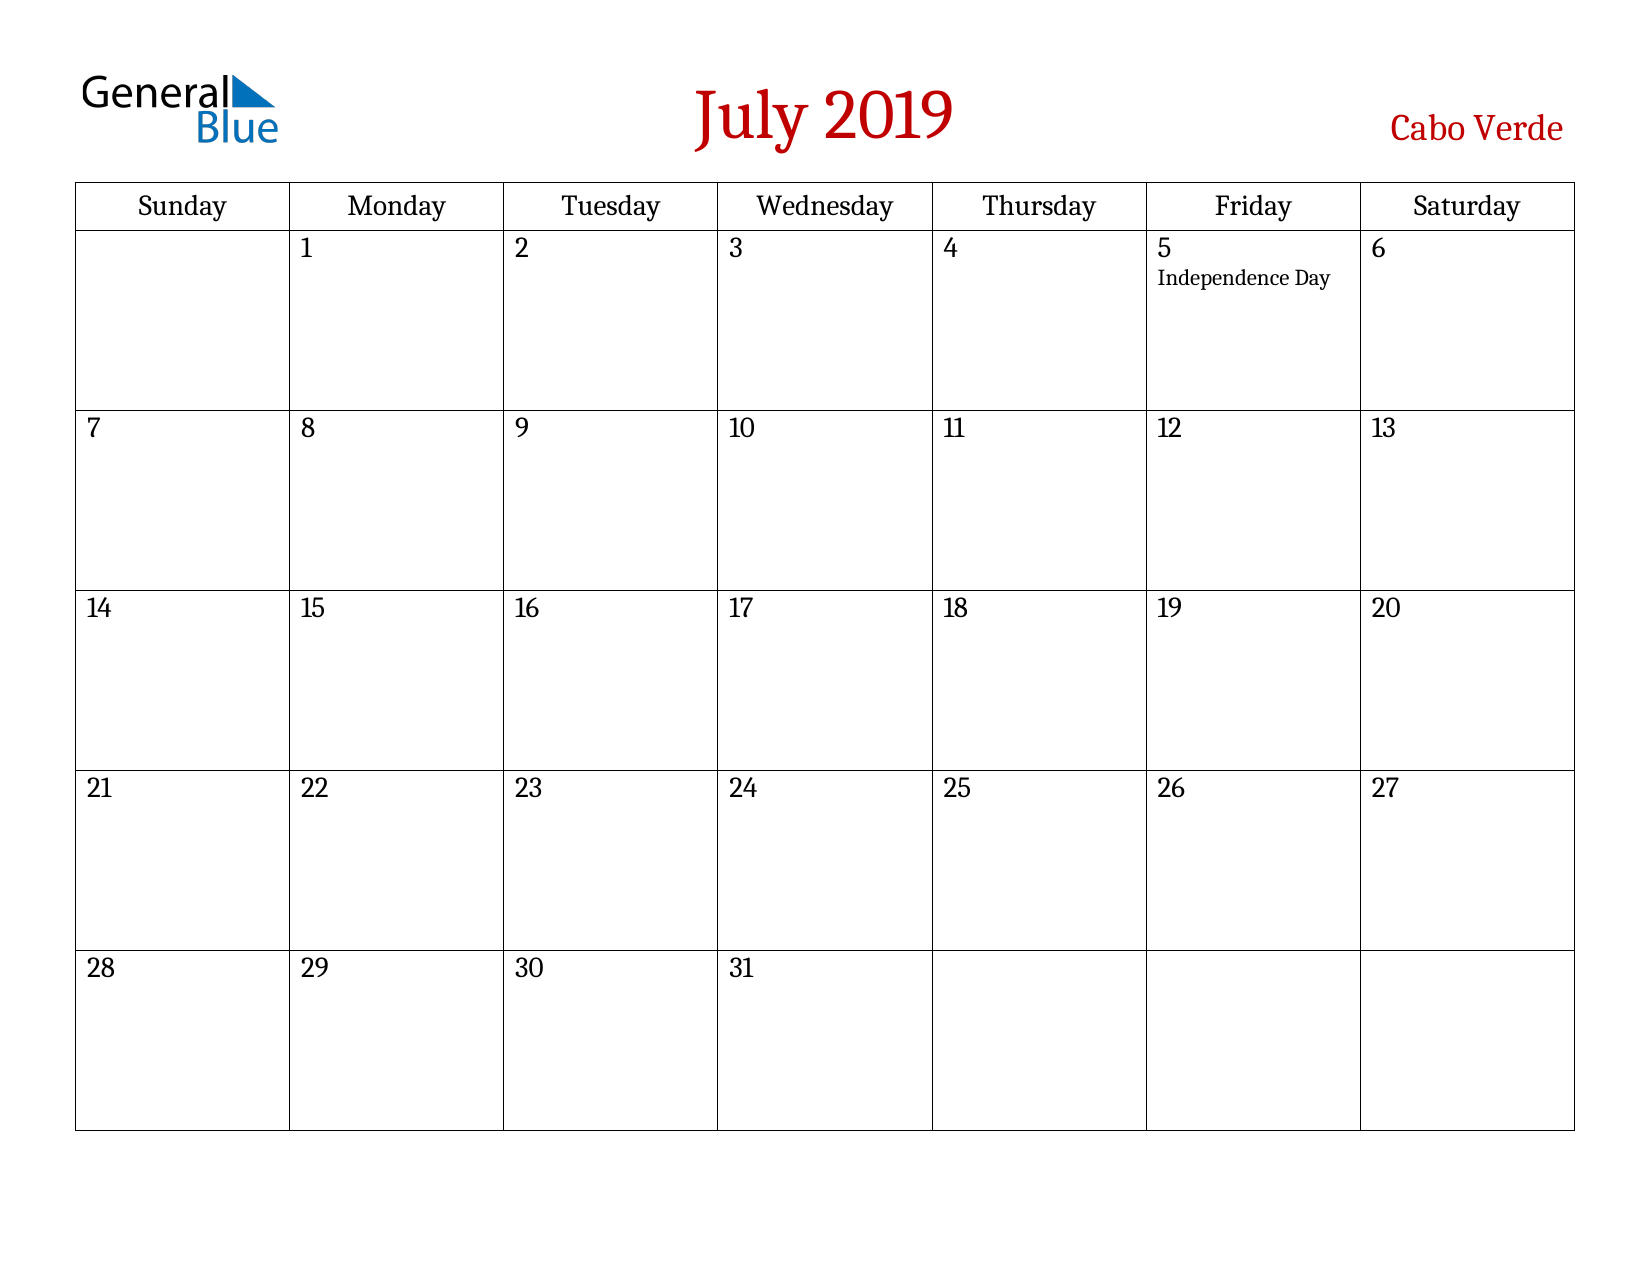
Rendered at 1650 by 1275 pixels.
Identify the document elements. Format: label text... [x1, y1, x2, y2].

table_cell [290, 265, 503, 410]
table_cell 5 [1147, 231, 1360, 264]
table_cell 16 [504, 591, 717, 625]
table_cell [504, 985, 717, 1130]
table_cell 29 [290, 951, 503, 985]
table_cell Saturday [1361, 183, 1574, 230]
table_cell [1361, 445, 1574, 590]
table_cell 11 [933, 411, 1146, 444]
table_cell [1361, 985, 1574, 1130]
table_cell [1361, 951, 1574, 985]
table_cell [718, 265, 932, 410]
table_cell Monday [290, 183, 503, 230]
table_cell [718, 805, 932, 950]
table_cell 18 [933, 591, 1146, 625]
table_cell [290, 805, 503, 950]
table_cell 26 [1147, 771, 1360, 805]
table_header [76, 75, 503, 182]
table_cell [504, 445, 717, 590]
table_cell [1147, 625, 1360, 770]
table_cell Friday [1147, 183, 1360, 230]
table_cell 4 [933, 231, 1146, 264]
table_cell [1147, 805, 1360, 950]
table_cell 13 [1361, 411, 1574, 444]
table_cell 9 [504, 411, 717, 444]
table_cell [504, 265, 717, 410]
picture [82, 75, 278, 143]
table_cell [1147, 951, 1360, 985]
table_cell [718, 625, 932, 770]
table_cell 8 [290, 411, 503, 444]
table_cell 10 [718, 411, 932, 444]
table_cell [290, 445, 503, 590]
table_cell Wednesday [718, 183, 932, 230]
table_cell Sunday [76, 183, 289, 230]
table_cell 22 [290, 771, 503, 805]
table_cell [290, 625, 503, 770]
table_cell 20 [1361, 591, 1574, 625]
table_cell 1 [290, 231, 503, 264]
table_cell 7 [76, 411, 289, 444]
table_cell [504, 805, 717, 950]
table_cell [76, 625, 289, 770]
table_cell 12 [1147, 411, 1360, 444]
table_cell 19 [1147, 591, 1360, 625]
table_cell [933, 625, 1146, 770]
table_cell 2 [504, 231, 717, 264]
table_cell [1361, 805, 1574, 950]
table_cell [933, 951, 1146, 985]
table_cell 31 [718, 951, 932, 985]
table_cell [933, 985, 1146, 1130]
table_cell 21 [76, 771, 289, 805]
table_cell 30 [504, 951, 717, 985]
table_cell [1361, 265, 1574, 410]
table_cell [933, 805, 1146, 950]
table_cell [290, 985, 503, 1130]
table_cell [718, 445, 932, 590]
table_cell 17 [718, 591, 932, 625]
table_cell [504, 625, 717, 770]
table_cell [1361, 625, 1574, 770]
table_cell [718, 985, 932, 1130]
table_cell 25 [933, 771, 1146, 805]
table_cell Independence Day [1147, 265, 1360, 410]
table_cell [76, 985, 289, 1130]
table_header Cabo Verde [1146, 75, 1574, 182]
table_cell Thursday [933, 183, 1146, 230]
table_cell 24 [718, 771, 932, 805]
table_cell 28 [76, 951, 289, 985]
table_cell [933, 445, 1146, 590]
table_header July 2019 [504, 75, 1146, 182]
table_cell [76, 805, 289, 950]
table_cell [933, 265, 1146, 410]
table_cell [76, 265, 289, 410]
table_cell [1147, 445, 1360, 590]
table_cell Tuesday [504, 183, 717, 230]
table_cell [1147, 985, 1360, 1130]
table_cell [76, 445, 289, 590]
table_cell 14 [76, 591, 289, 625]
table_cell 23 [504, 771, 717, 805]
table_cell 27 [1361, 771, 1574, 805]
table_cell 15 [290, 591, 503, 625]
table_cell [76, 231, 289, 264]
table_cell 3 [718, 231, 932, 264]
table_cell 6 [1361, 231, 1574, 264]
